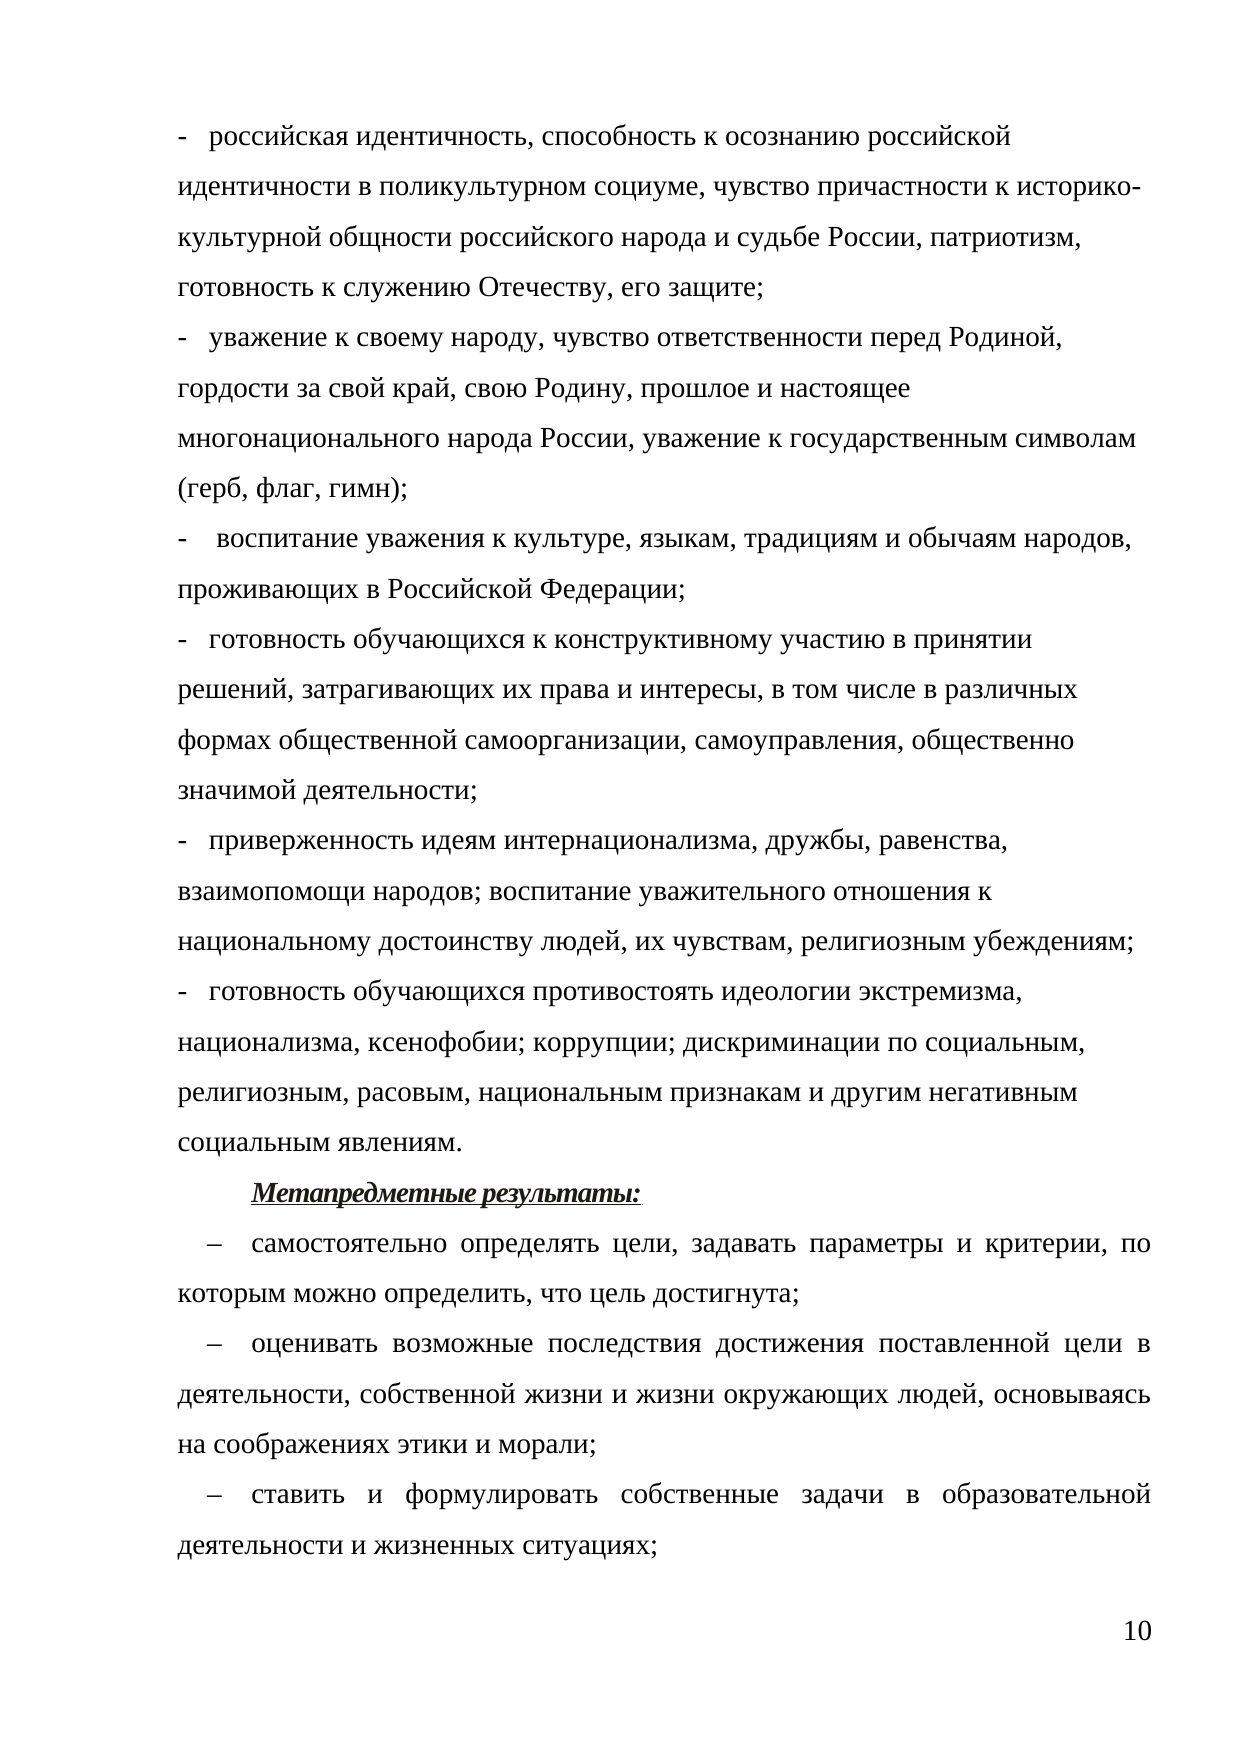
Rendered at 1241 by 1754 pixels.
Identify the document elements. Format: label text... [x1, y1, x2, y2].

text ставить и формулировать собственные задачи в образовательной деятельности и жизненных ситуациях; [177, 1477, 1152, 1560]
text - готовность обучающихся противостоять идеологии экстремизма, национализма, ксенофобии; коррупции; дискриминации по социальным, религиозным, расовым, национальным признакам и другим негативным социальным явлениям. [177, 973, 1152, 1158]
text Метапредметные результаты: [177, 1175, 1152, 1208]
text - уважение к своему народу, чувство ответственности перед Родиной, гордости за свой край, свою Родину, прошлое и настоящее многонационального народа России, уважение к государственным символам (герб, флаг, гимн); [177, 319, 1152, 504]
text самостоятельно определять цели, задавать параметры и критерии, по которым можно определить, что цель достигнута; [177, 1225, 1152, 1309]
text - российская идентичность, способность к осознанию российской идентичности в поликультурном социуме, чувство причастности к историко-культурной общности российского народа и судьбе России, патриотизм, готовность к служению Отечеству, его защите; [177, 118, 1152, 303]
text - воспитание уважения к культуре, языкам, традициям и обычаям народов, проживающих в Российской Федерации; [177, 521, 1152, 604]
text оценивать возможные последствия достижения поставленной цели в деятельности, собственной жизни и жизни окружающих людей, основываясь на соображениях этики и морали; [177, 1326, 1152, 1460]
text - приверженность идеям интернационализма, дружбы, равенства, взаимопомощи народов; воспитание уважительного отношения к национальному достоинству людей, их чувствам, религиозным убеждениям; [177, 822, 1152, 957]
text - готовность обучающихся к конструктивному участию в принятии решений, затрагивающих их права и интересы, в том числе в различных формах общественной самоорганизации, самоуправления, общественно значимой деятельности; [177, 621, 1152, 806]
